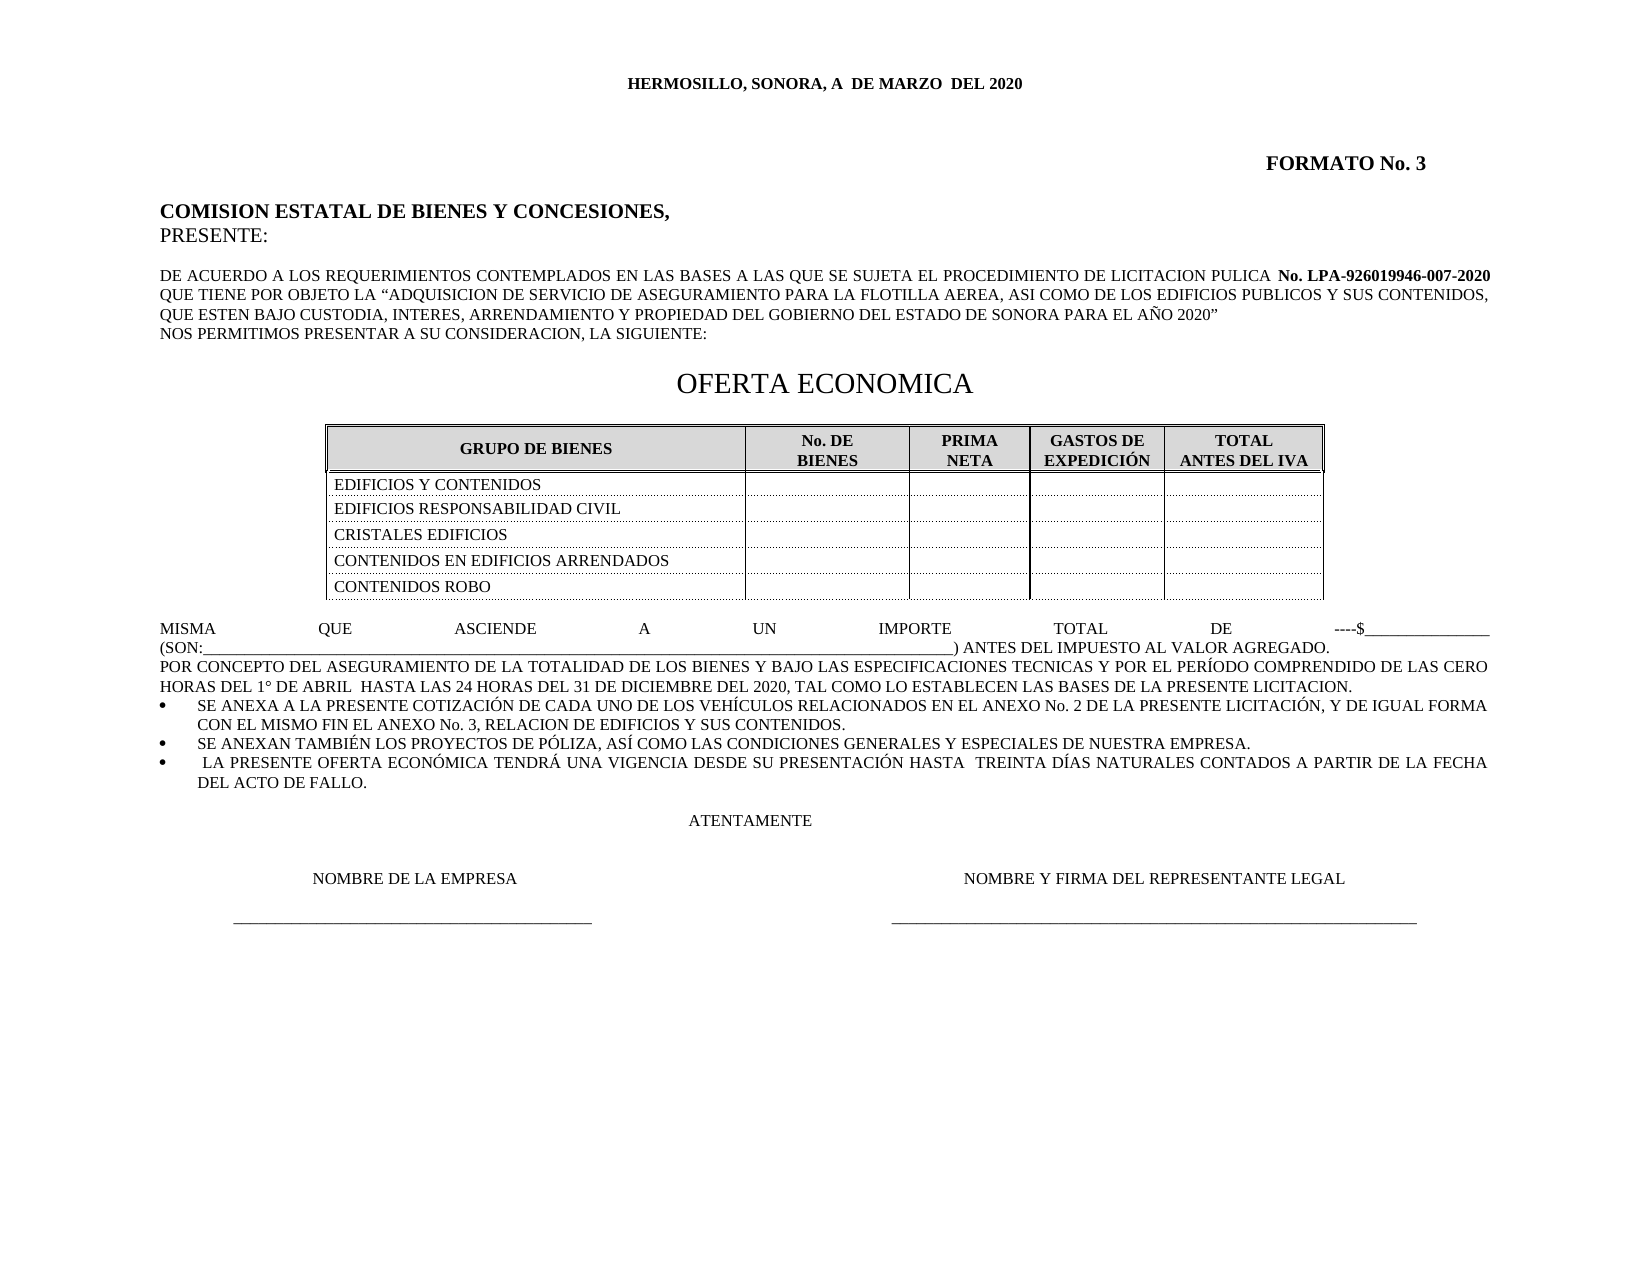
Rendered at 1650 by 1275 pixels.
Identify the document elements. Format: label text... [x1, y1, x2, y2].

table_cell [1165, 521, 1323, 547]
table_cell [910, 573, 1029, 599]
subtitle COMISION ESTATAL DE BIENES Y CONCESIONES, [159, 199, 1491, 223]
subtitle FORMATO No. 3 [159, 151, 1491, 174]
table_header TOTAL ANTES DEL IVA [1165, 427, 1322, 469]
table_cell CONTENIDOS EN EDIFICIOS ARRENDADOS [327, 547, 745, 573]
list SE ANEXA A DE CADA UNO DE LOS VEHÍCULOS RELACIONADOS EN EL ANEXO No. 2 DE , Y DE IGUAL FORMA CON EL MISMO FIN EL ANEXO No. 3, RELACION DE EDIFICIOS Y SUS CONTENIDOS. [159, 696, 1491, 734]
table_header No. DE BIENES [746, 427, 909, 469]
table_cell [746, 573, 909, 599]
table_cell CONTENIDOS ROBO [327, 573, 745, 599]
table_cell EDIFICIOS RESPONSABILIDAD CIVIL [327, 495, 745, 521]
table_cell [746, 473, 909, 495]
table_cell [1165, 495, 1323, 521]
table_header GRUPO DE BIENES [328, 427, 745, 469]
text POR CONCEPTO DEL ASEGURAMIENTO DE LA TOTALIDAD DE LOS BIENES Y BAJO LAS ESPECIFICACIONES TECNICAS Y POR EL PERÍODO COMPRENDIDO DE LAS CERO HORAS DEL 1° DE ABRIL HASTA LAS 24 HORAS DEL 31 DE DICIEMBRE DEL 2020, TAL COMO LO ESTABLECEN LAS BASES DE LA PRESENTE LICITACION. [159, 657, 1491, 696]
table_header GASTOS DE EXPEDICIÓN [1031, 427, 1164, 469]
text DE ACUERDO A LOS REQUERIMIENTOS CONTEMPLADOS EN LAS BASES A LAS QUE SE SUJETA EL PROCEDIMIENTO DE LICITACION PULICA No. LPA-926019946-007-2020 QUE TIENE POR OBJETO LA “ADQUISICION DE SERVICIO DE ASEGURAMIENTO PARA LA FLOTILLA AEREA, ASI COMO DE LOS EDIFICIOS PUBLICOS Y SUS CONTENIDOS, QUE ESTEN BAJO CUSTODIA, INTERES, ARRENDAMIENTO Y PROPIEDAD DEL GOBIERNO DEL ESTADO DE SONORA PARA EL AÑO 2020” [159, 266, 1491, 323]
table_cell [1031, 521, 1164, 547]
text PRESENTE: [159, 223, 1491, 247]
table_cell [910, 547, 1029, 573]
table_cell [1031, 573, 1164, 599]
table_cell [1031, 473, 1164, 495]
list ECONÓMICA TENDRÁ UNA VIGENCIA DESDE SU PRESENTACIÓN HASTA TREINTA DÍAS NATURALES CONTADOS A PARTIR DE ACTO DE FALLO. [159, 753, 1491, 792]
text ___________________________________________ _______________________________________________________________ [159, 907, 1491, 926]
table_cell [746, 547, 909, 573]
table_cell [910, 521, 1029, 547]
table_cell [1165, 470, 1323, 495]
table_cell [1031, 495, 1164, 521]
text NOMBRE DE Y FIRMA DEL REPRESENTANTE LEGAL [159, 868, 1491, 888]
subtitle OFERTA ECONOMICA [159, 367, 1491, 400]
table_cell [910, 495, 1029, 521]
table_header PRIMA NETA [910, 427, 1029, 469]
table_cell [1165, 573, 1323, 599]
table_cell [1031, 547, 1164, 573]
table_cell [746, 495, 909, 521]
table_cell [746, 521, 909, 547]
text HERMOSILLO, SONORA, A DE MARZO DEL 2020 [159, 74, 1491, 93]
list SE ANEXAN TAMBIÉN LOS PROYECTOS DE PÓLIZA, ASÍ COMO LAS CONDICIONES GENERALES Y ESPECIALES DE NUESTRA EMPRESA. [159, 734, 1491, 753]
text ATENTAMENTE [602, 811, 1491, 830]
table_cell [910, 473, 1029, 495]
text NOS PERMITIMOS PRESENTAR A SU CONSIDERACION, LA SIGUIENTE: [159, 323, 1491, 343]
table_cell [1165, 547, 1323, 573]
text MISMA QUE ASCIENDE A UN IMPORTE TOTAL DE ----$_______________ (SON:__________________________________________________________________________________________) ANTES DEL IMPUESTO AL VALOR AGREGADO. [159, 619, 1491, 657]
table_cell CRISTALES EDIFICIOS [327, 521, 745, 547]
table_cell EDIFICIOS Y CONTENIDOS [327, 470, 745, 495]
